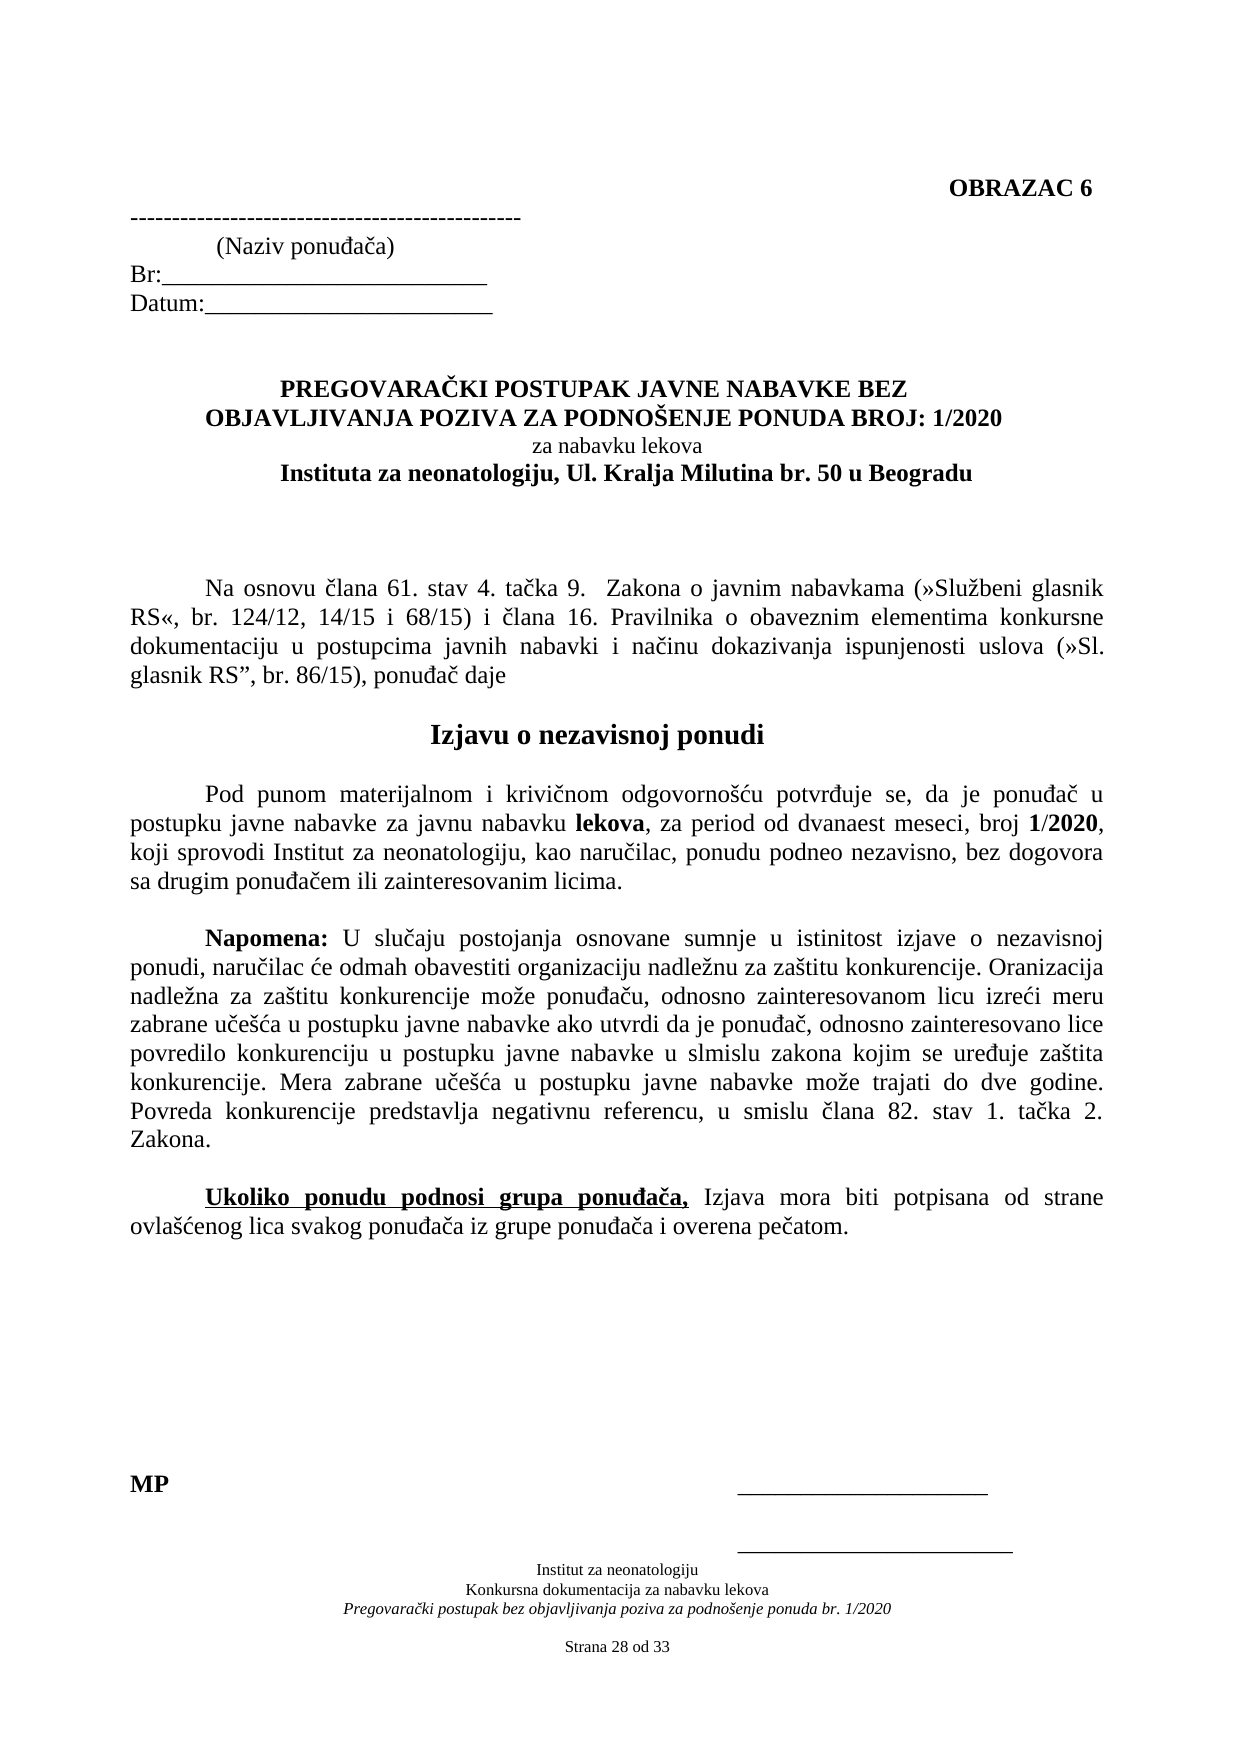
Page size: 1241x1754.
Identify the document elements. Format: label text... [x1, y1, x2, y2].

text Ukoliko ponudu podnosi grupa ponuđača, Izjava mora biti potpisana od strane ovlašćenog lica svakog ponuđača iz grupe ponuđača i overena pečatom. [130, 1182, 1104, 1239]
text Instituta za neonatologiju, Ul. Kralja Milutina br. 50 u Beogradu [205, 458, 1104, 487]
text OBRAZAC 6 [805, 173, 1104, 202]
text PREGOVARAČKI POSTUPAK JAVNE NABAVKE BEZ OBJAVLJIVANJA POZIVA ZA PODNOŠENJE PONUDA BROJ: 1/2020 [205, 374, 1104, 432]
text Napomena: U slučaju postojanja osnovane sumnje u istinitost izjave o nezavisnoj ponudi, naručilac će odmah obavestiti organizaciju nadležnu za zaštitu konkurencije. Oranizacija nadležna za zaštitu konkurencije može ponuđaču, odnosno zainteresovanom licu izreći meru zabrane učešća u postupku javne nabavke ako utvrdi da je ponuđač, odnosno zainteresovano lice povredilo konkurenciju u postupku javne nabavke u slmislu zakona kojim se uređuje zaštita konkurencije. Mera zabrane učešća u postupku javne nabavke može trajati do dve godine. Povreda konkurencije predstavlja negativnu referencu, u smislu člana 82. stav 1. tačka 2. Zakona. [130, 923, 1104, 1153]
text Br:__________________________ [130, 259, 1104, 288]
text ______________________ [130, 1527, 1104, 1556]
text Na osnovu člana 61. stav 4. tačka 9. Zakona o javnim nabavkama (»Službeni glasnik RS«, br. 124/12, 14/15 i 68/15) i člana 16. Pravilnika o obaveznim elementima konkursne dokumentaciju u postupcima javnih nabavki i načinu dokazivanja ispunjenosti uslova (»Sl. glasnik RS”, br. 86/15), ponuđač daje [130, 573, 1104, 688]
text ----------------------------------------------- [130, 202, 1104, 231]
text (Naziv ponuđača) [130, 231, 1104, 259]
text Izjavu o nezavisnoj ponudi [130, 717, 1104, 751]
text MP ____________________ [130, 1297, 1104, 1498]
text Datum:_______________________ [130, 288, 1104, 317]
text Pod punom materijalnom i krivičnom odgovornošću potvrđuje se, da je ponuđač u postupku javne nabavke za javnu nabavku lekova, za period od dvanaest meseci, broj 1/2020, koji sprovodi Institut za neonatologiju, kao naručilac, ponudu podneo nezavisno, bez dogovora sa drugim ponuđačem ili zainteresovanim licima. [130, 779, 1104, 894]
text za nabavku lekova [130, 432, 1104, 458]
